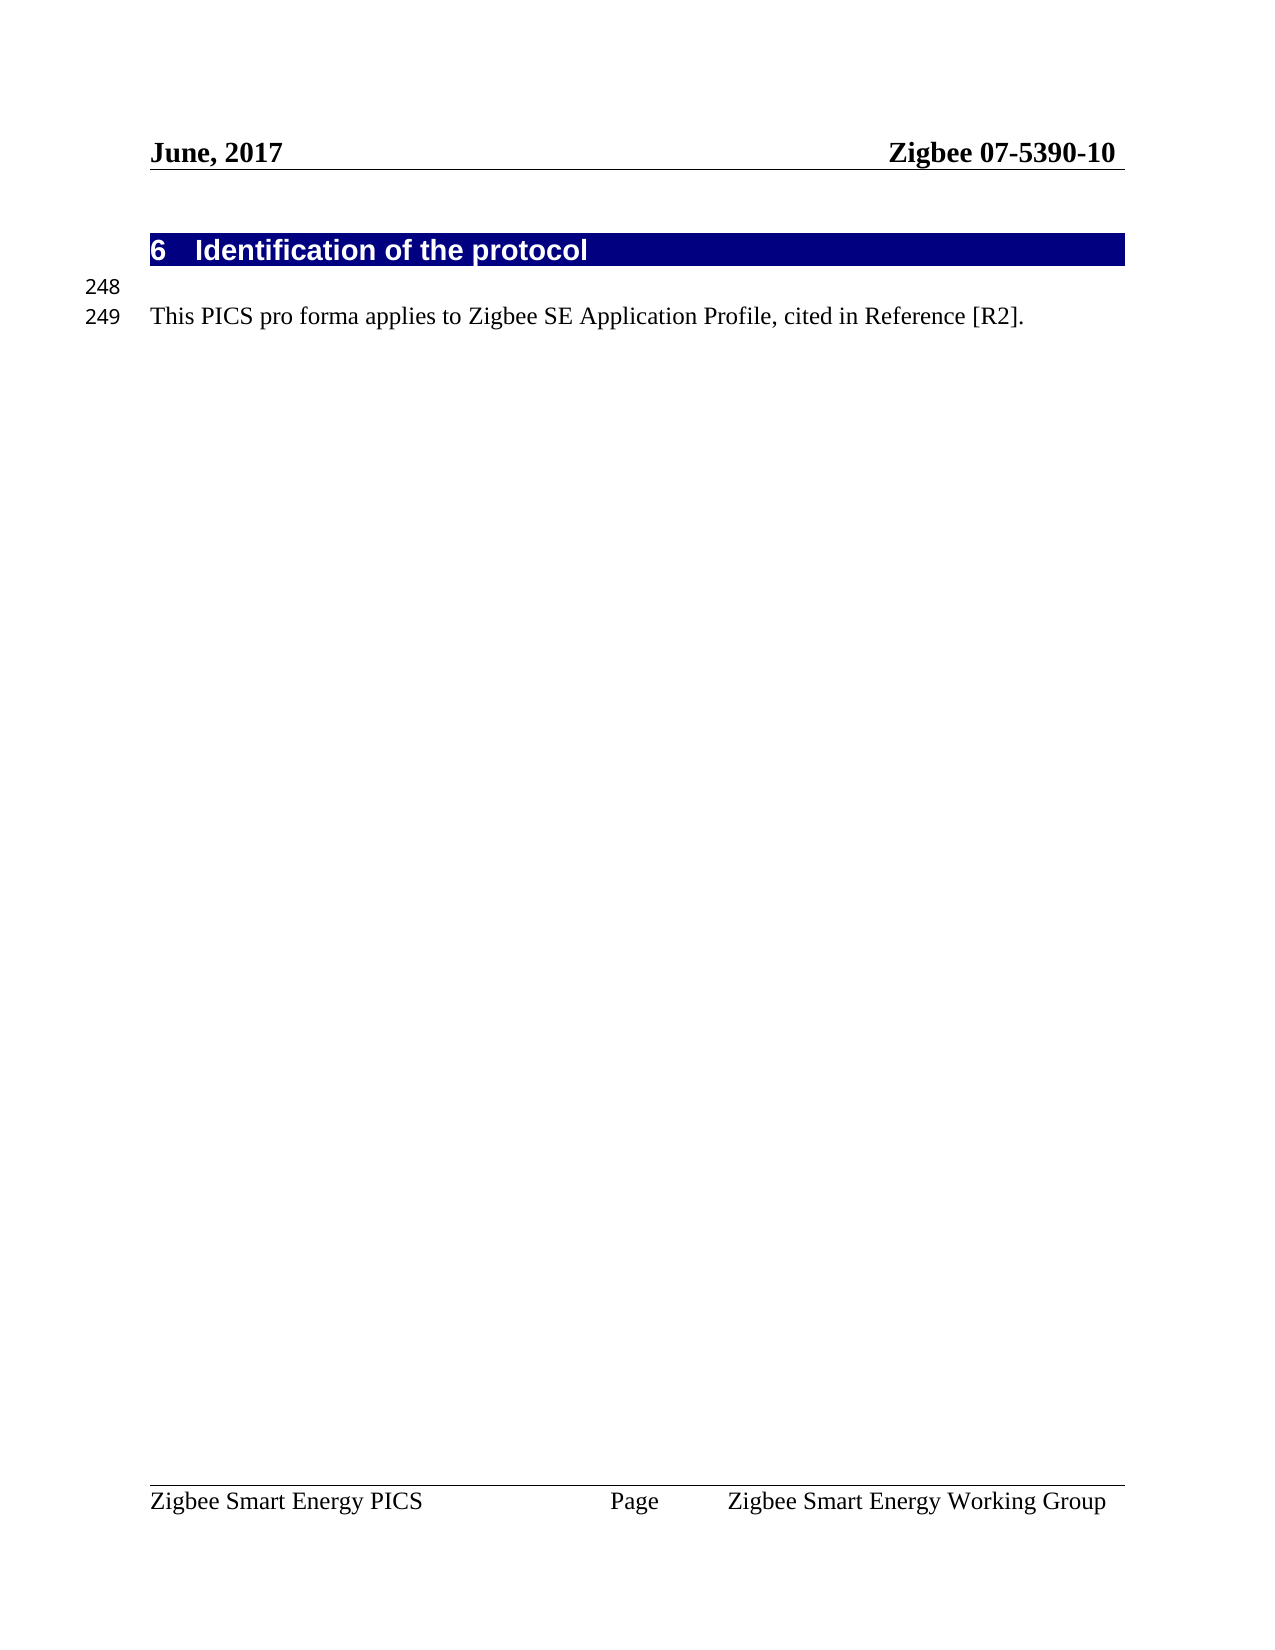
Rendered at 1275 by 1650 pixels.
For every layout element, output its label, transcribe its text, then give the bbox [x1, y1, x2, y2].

title Identification of the protocol [150, 233, 1125, 266]
text This PICS pro forma applies to Zigbee SE Application Profile, cited in Reference [R2]. [150, 301, 1125, 330]
